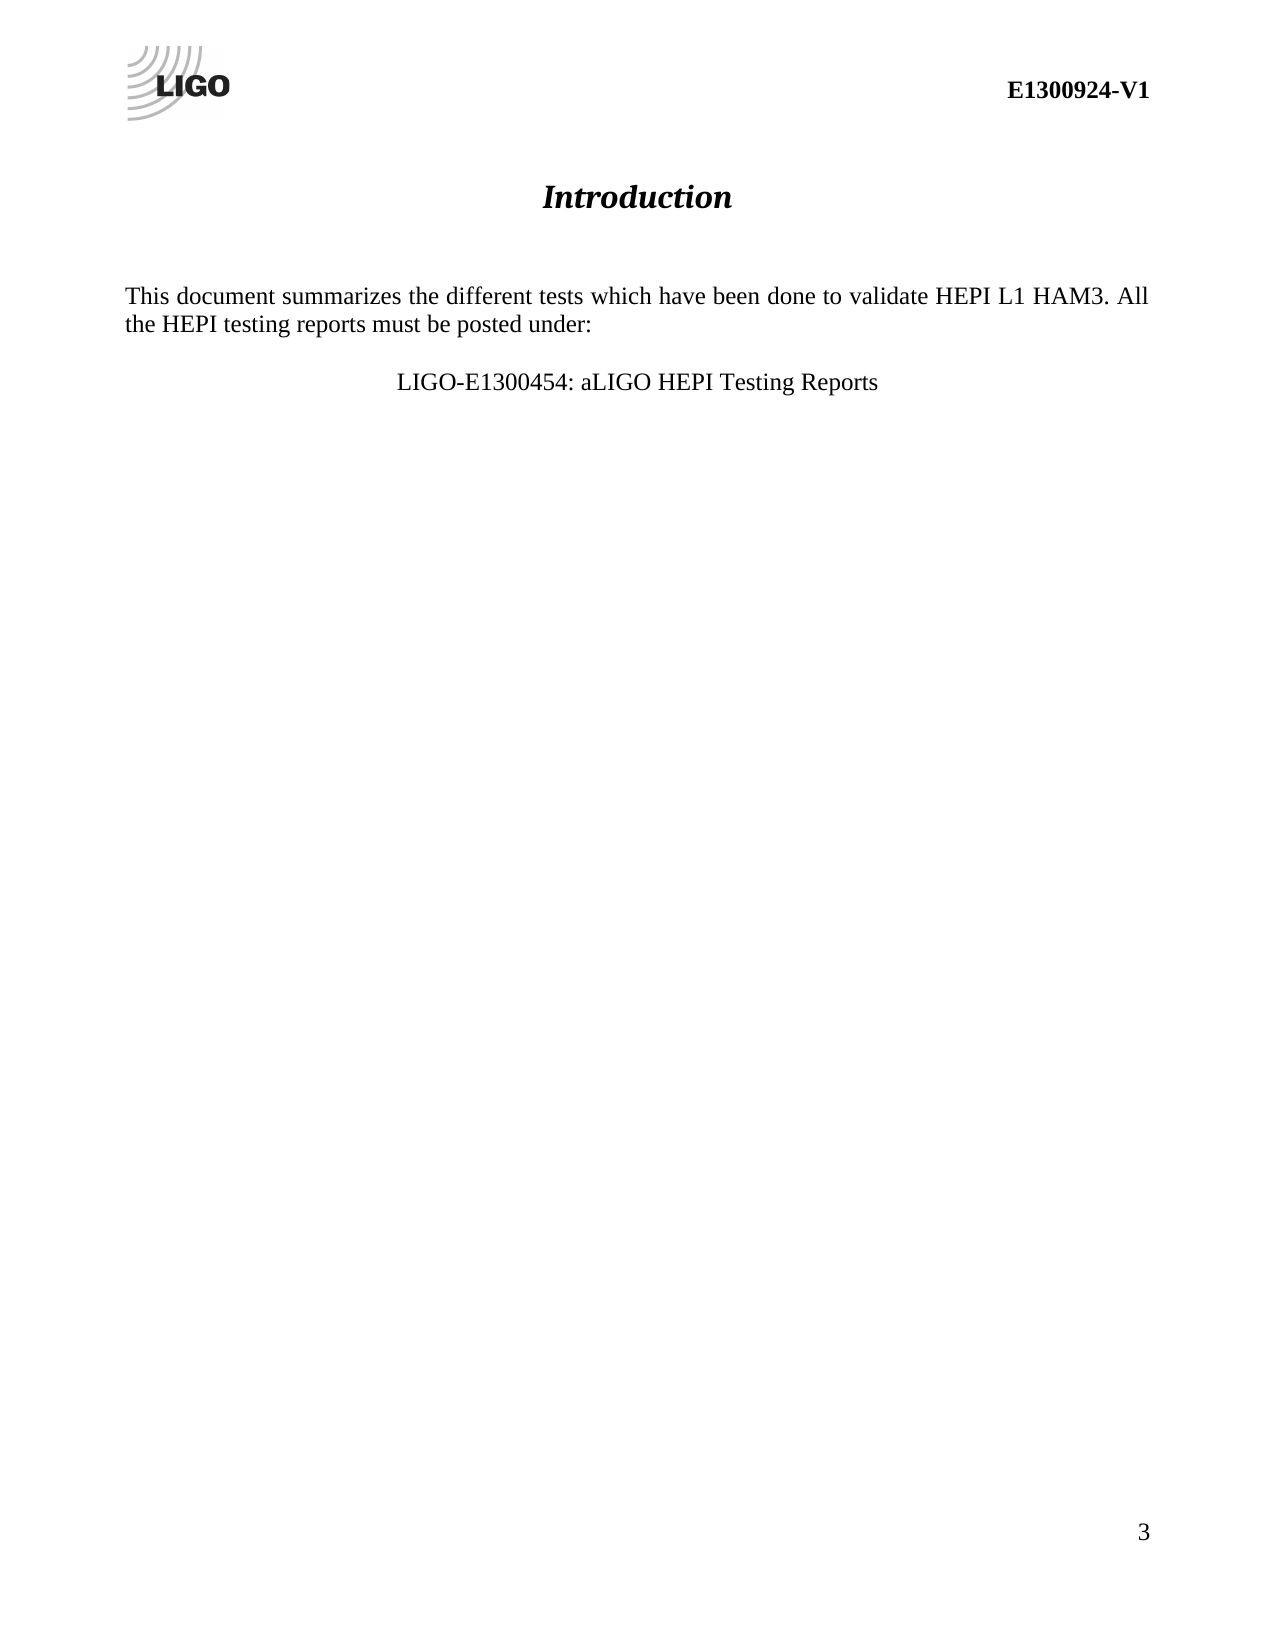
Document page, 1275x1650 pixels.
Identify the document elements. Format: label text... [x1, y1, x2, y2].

picture [127, 46, 230, 121]
text This document summarizes the different tests which have been done to validate HEPI L1 HAM3. All the HEPI testing reports must be posted under: [125, 281, 1150, 338]
title Introduction [125, 179, 1150, 217]
text LIGO-E1300454: aLIGO HEPI Testing Reports [125, 367, 1150, 396]
